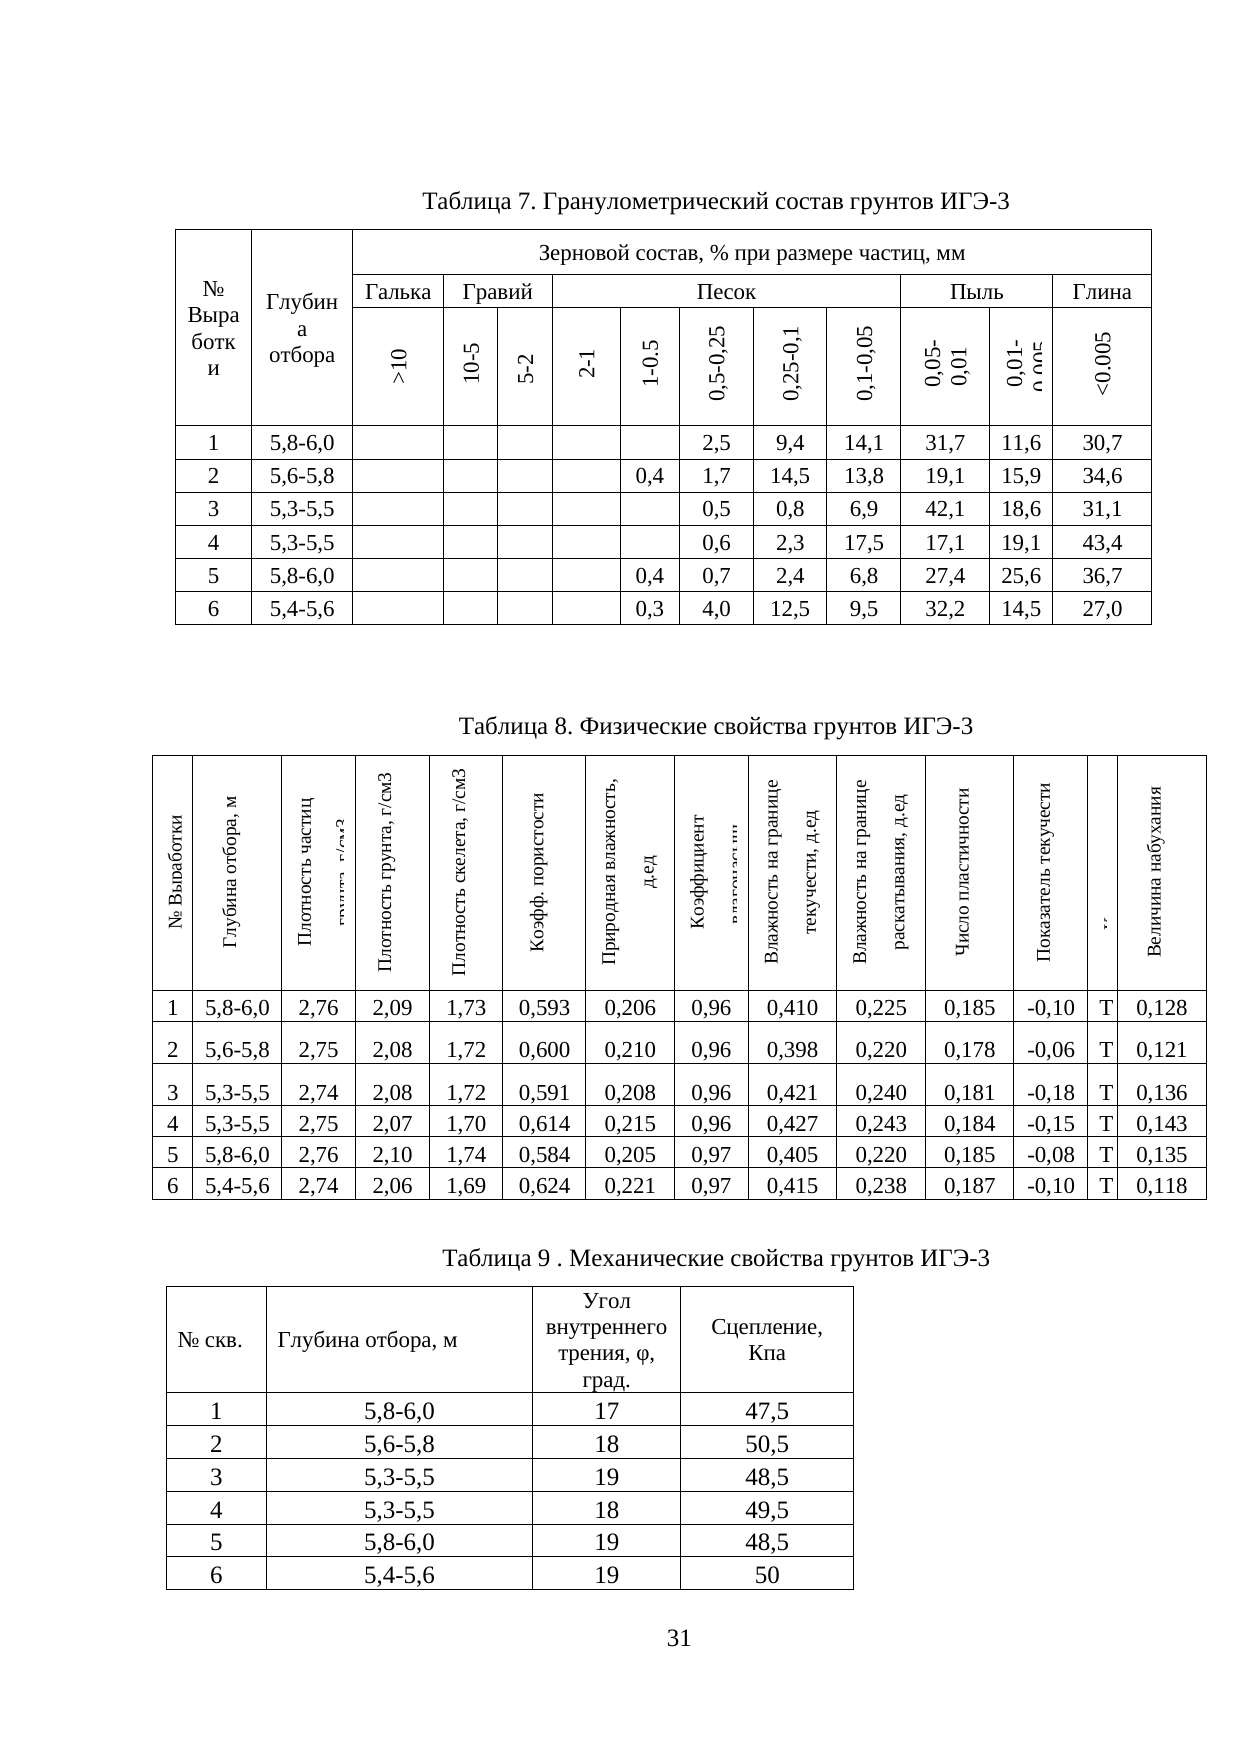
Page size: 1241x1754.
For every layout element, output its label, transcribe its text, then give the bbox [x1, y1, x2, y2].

table_cell [444, 559, 497, 591]
table_cell 0,238 [837, 1168, 925, 1198]
table_header Природная влажность, д.ед [586, 756, 674, 990]
table_header № скв. [167, 1287, 266, 1392]
table_cell -0,06 [1014, 1022, 1087, 1063]
table_cell 0,96 [675, 1106, 748, 1136]
table_cell 0,96 [675, 1022, 748, 1063]
table_cell 2,08 [356, 1064, 429, 1105]
table_cell 6 [176, 592, 251, 624]
table_cell [553, 426, 620, 458]
table_cell [444, 493, 497, 525]
table_cell 12,5 [754, 592, 826, 624]
table_cell 2,5 [680, 426, 753, 458]
table_header Влажность на границе раскатывания, д.ед [837, 756, 925, 990]
table_cell Т [1088, 1106, 1117, 1136]
table_cell 0,614 [503, 1106, 585, 1136]
table_cell 42,1 [901, 493, 989, 525]
table_cell 31,1 [1053, 493, 1151, 525]
table_cell 6 [153, 1168, 192, 1198]
table_cell -0,15 [1014, 1106, 1087, 1136]
table_cell 5,3-5,5 [193, 1106, 281, 1136]
table_cell 4 [176, 526, 251, 558]
table_cell [498, 526, 552, 558]
table_cell [353, 559, 443, 591]
table_cell 10-5 [444, 308, 497, 425]
table_cell Пыль [901, 275, 1052, 307]
table_cell 0,5 [680, 493, 753, 525]
table_header Плотность скелета, г/см3 [430, 756, 502, 990]
table_cell 15,9 [990, 460, 1052, 492]
table_cell 0,97 [675, 1137, 748, 1167]
table_cell 0,208 [586, 1064, 674, 1105]
table_cell Песок [553, 275, 900, 307]
table_cell 0,135 [1118, 1137, 1206, 1167]
table_cell 0,136 [1118, 1064, 1206, 1105]
table_cell 2-1 [553, 308, 620, 425]
text Таблица 9 . Механические свойства грунтов ИГЭ-3 [177, 1243, 1181, 1271]
table_cell 0,624 [503, 1168, 585, 1198]
table_cell 0,243 [837, 1106, 925, 1136]
table_cell [553, 559, 620, 591]
table_cell 1 [176, 426, 251, 458]
table_cell 0,96 [675, 991, 748, 1021]
table_cell Галька [353, 275, 443, 307]
table_cell 5,4-5,6 [252, 592, 352, 624]
table_cell 5,3-5,5 [252, 493, 352, 525]
table_cell 2,76 [282, 1137, 355, 1167]
table_cell 0,185 [926, 1137, 1013, 1167]
table_cell 19 [533, 1557, 680, 1589]
table_cell 0,6 [680, 526, 753, 558]
table_header Глубина отбора, м [193, 756, 281, 990]
table_cell 0,225 [837, 991, 925, 1021]
table_cell 0,97 [675, 1168, 748, 1198]
text Таблица 7. Гранулометрический состав грунтов ИГЭ-3 [177, 186, 1181, 215]
table_cell 0,398 [749, 1022, 836, 1063]
table_cell 27,0 [1053, 592, 1151, 624]
table_cell 5,3-5,5 [267, 1492, 532, 1523]
table_cell 2,07 [356, 1106, 429, 1136]
table_cell 0,215 [586, 1106, 674, 1136]
table_cell 0,221 [586, 1168, 674, 1198]
table_cell 0,4 [621, 559, 679, 591]
table_header Консистенция [1088, 756, 1117, 990]
table_cell [353, 460, 443, 492]
table_cell [444, 426, 497, 458]
table_cell 17,1 [901, 526, 989, 558]
table_cell 18 [533, 1426, 680, 1458]
table_cell 0,600 [503, 1022, 585, 1063]
table_cell Т [1088, 1137, 1117, 1167]
table_cell 0,584 [503, 1137, 585, 1167]
table_cell [353, 526, 443, 558]
table_cell 5,6-5,8 [193, 1022, 281, 1063]
table_cell 3 [153, 1064, 192, 1105]
table_cell Т [1088, 991, 1117, 1021]
table_cell 0,05-0,01 [901, 308, 989, 425]
table_cell [444, 460, 497, 492]
table_cell [621, 526, 679, 558]
table_cell 19 [533, 1459, 680, 1491]
table_cell <0.005 [1053, 308, 1151, 425]
table_cell 1 [167, 1393, 266, 1425]
table_cell 0,185 [926, 991, 1013, 1021]
table_cell 17,5 [827, 526, 900, 558]
table_cell 25,6 [990, 559, 1052, 591]
table_cell 5,6-5,8 [267, 1426, 532, 1458]
table_cell 5,3-5,5 [267, 1459, 532, 1491]
table_cell 2 [176, 460, 251, 492]
table_cell [444, 526, 497, 558]
table_cell 1,72 [430, 1022, 502, 1063]
table_cell 9,4 [754, 426, 826, 458]
table_cell -0,18 [1014, 1064, 1087, 1105]
table_cell 0,25-0,1 [754, 308, 826, 425]
table_cell 2,74 [282, 1168, 355, 1198]
table_cell >10 [353, 308, 443, 425]
table_cell 5,6-5,8 [252, 460, 352, 492]
table_cell -0,10 [1014, 991, 1087, 1021]
table_header Глубина отбора, м [267, 1287, 532, 1392]
table_cell 9,5 [827, 592, 900, 624]
table_cell 5 [153, 1137, 192, 1167]
table_cell 2,75 [282, 1106, 355, 1136]
table_cell 50,5 [681, 1426, 853, 1458]
table_header Глубина отбора [252, 230, 352, 425]
table_cell 0,128 [1118, 991, 1206, 1021]
table_cell 31,7 [901, 426, 989, 458]
table_cell 0,421 [749, 1064, 836, 1105]
table_cell 1,73 [430, 991, 502, 1021]
table_header Плотность грунта, г/см3 [356, 756, 429, 990]
table_cell 0,591 [503, 1064, 585, 1105]
table_header Угол внутреннего трения, φ, град. [533, 1287, 680, 1392]
table_cell [498, 460, 552, 492]
table_cell 2,08 [356, 1022, 429, 1063]
table_cell 18,6 [990, 493, 1052, 525]
table_cell 19,1 [901, 460, 989, 492]
table_cell 17 [533, 1393, 680, 1425]
table_header Коэффициент влагонасыщ. [675, 756, 748, 990]
table_cell 43,4 [1053, 526, 1151, 558]
table_cell 0,410 [749, 991, 836, 1021]
table_cell [353, 592, 443, 624]
table_cell 5,4-5,6 [193, 1168, 281, 1198]
table_header Сцепление, Кпа [681, 1287, 853, 1392]
table_cell 4,0 [680, 592, 753, 624]
table_cell 2 [167, 1426, 266, 1458]
table_cell 5 [167, 1525, 266, 1556]
table_cell 6,8 [827, 559, 900, 591]
table_cell [498, 559, 552, 591]
table_cell 0,8 [754, 493, 826, 525]
table_header Величина набухания [1118, 756, 1206, 990]
table_header Зерновой состав, % при размере частиц, мм [353, 230, 1151, 274]
table_cell 0,4 [621, 460, 679, 492]
table_cell 36,7 [1053, 559, 1151, 591]
table_cell 4 [167, 1492, 266, 1523]
table_cell 11,6 [990, 426, 1052, 458]
table_header № Выработки [153, 756, 192, 990]
table_cell 5,8-6,0 [193, 991, 281, 1021]
table_cell 13,8 [827, 460, 900, 492]
table_cell 0,181 [926, 1064, 1013, 1105]
table_cell 0,427 [749, 1106, 836, 1136]
table_cell 14,1 [827, 426, 900, 458]
table_cell [353, 493, 443, 525]
table_cell 32,2 [901, 592, 989, 624]
table_cell 14,5 [754, 460, 826, 492]
table_cell 1,7 [680, 460, 753, 492]
table_cell 0,5-0,25 [680, 308, 753, 425]
table_cell 0,184 [926, 1106, 1013, 1136]
table_cell 3 [176, 493, 251, 525]
table_cell 14,5 [990, 592, 1052, 624]
table_cell 0,143 [1118, 1106, 1206, 1136]
table_cell [498, 493, 552, 525]
table_cell 50 [681, 1557, 853, 1589]
table_cell Т [1088, 1022, 1117, 1063]
table_cell 34,6 [1053, 460, 1151, 492]
table_cell 5,8-6,0 [252, 559, 352, 591]
table_header № Выработки [176, 230, 251, 425]
table_cell 0,220 [837, 1022, 925, 1063]
table_cell 47,5 [681, 1393, 853, 1425]
table_cell 6,9 [827, 493, 900, 525]
table_cell 1,69 [430, 1168, 502, 1198]
table_cell -0,08 [1014, 1137, 1087, 1167]
table_cell [444, 592, 497, 624]
table_cell 0,206 [586, 991, 674, 1021]
table_cell 2,76 [282, 991, 355, 1021]
table_cell 0,1-0,05 [827, 308, 900, 425]
table_cell 3 [167, 1459, 266, 1491]
table_cell 48,5 [681, 1525, 853, 1556]
table_cell 6 [167, 1557, 266, 1589]
table_cell Т [1088, 1168, 1117, 1198]
table_cell 1,74 [430, 1137, 502, 1167]
table_cell 0,3 [621, 592, 679, 624]
table_cell 19 [533, 1525, 680, 1556]
table_cell 0,187 [926, 1168, 1013, 1198]
table_cell 0,240 [837, 1064, 925, 1105]
table_cell 2,09 [356, 991, 429, 1021]
table_header Коэфф. пористости [503, 756, 585, 990]
table_cell [553, 493, 620, 525]
table_cell [621, 493, 679, 525]
table_cell 27,4 [901, 559, 989, 591]
table_cell 0,205 [586, 1137, 674, 1167]
table_cell Т [1088, 1064, 1117, 1105]
table_cell 1,72 [430, 1064, 502, 1105]
table_cell 2 [153, 1022, 192, 1063]
table_cell 5,4-5,6 [267, 1557, 532, 1589]
table_cell 0,210 [586, 1022, 674, 1063]
table_cell 19,1 [990, 526, 1052, 558]
text Таблица 8. Физические свойства грунтов ИГЭ-3 [177, 711, 1181, 740]
table_header Влажность на границе текучести, д.ед [749, 756, 836, 990]
table_cell 5,3-5,5 [252, 526, 352, 558]
table_cell 2,4 [754, 559, 826, 591]
table_cell Глина [1053, 275, 1151, 307]
table_cell 0,7 [680, 559, 753, 591]
table_cell [621, 426, 679, 458]
table_cell 2,75 [282, 1022, 355, 1063]
table_cell 5,8-6,0 [267, 1525, 532, 1556]
table_cell [498, 592, 552, 624]
table_cell 2,74 [282, 1064, 355, 1105]
table_cell 2,10 [356, 1137, 429, 1167]
table_cell 2,3 [754, 526, 826, 558]
table_cell Гравий [444, 275, 552, 307]
table_cell [498, 426, 552, 458]
table_cell 1-0.5 [621, 308, 679, 425]
table_cell 0,593 [503, 991, 585, 1021]
table_cell [353, 426, 443, 458]
table_cell 0,405 [749, 1137, 836, 1167]
table_cell 5 [176, 559, 251, 591]
table_cell 0,01-0,005 [990, 308, 1052, 425]
table_header Плотность частиц грунта, г/см3 [282, 756, 355, 990]
table_cell 30,7 [1053, 426, 1151, 458]
table_cell 5-2 [498, 308, 552, 425]
table_cell 0,121 [1118, 1022, 1206, 1063]
table_cell 4 [153, 1106, 192, 1136]
table_cell 5,8-6,0 [193, 1137, 281, 1167]
table_cell [553, 592, 620, 624]
table_cell 1,70 [430, 1106, 502, 1136]
table_cell 5,3-5,5 [193, 1064, 281, 1105]
table_cell 0,415 [749, 1168, 836, 1198]
table_cell 49,5 [681, 1492, 853, 1523]
table_cell 1 [153, 991, 192, 1021]
table_cell 2,06 [356, 1168, 429, 1198]
table_cell 18 [533, 1492, 680, 1523]
table_cell -0,10 [1014, 1168, 1087, 1198]
table_header Число пластичности [926, 756, 1013, 990]
table_cell 0,178 [926, 1022, 1013, 1063]
table_cell 5,8-6,0 [252, 426, 352, 458]
table_cell [553, 526, 620, 558]
table_cell 0,118 [1118, 1168, 1206, 1198]
table_cell 0,96 [675, 1064, 748, 1105]
table_cell 48,5 [681, 1459, 853, 1491]
table_cell 5,8-6,0 [267, 1393, 532, 1425]
table_header Показатель текучести [1014, 756, 1087, 990]
table_cell [553, 460, 620, 492]
table_cell 0,220 [837, 1137, 925, 1167]
